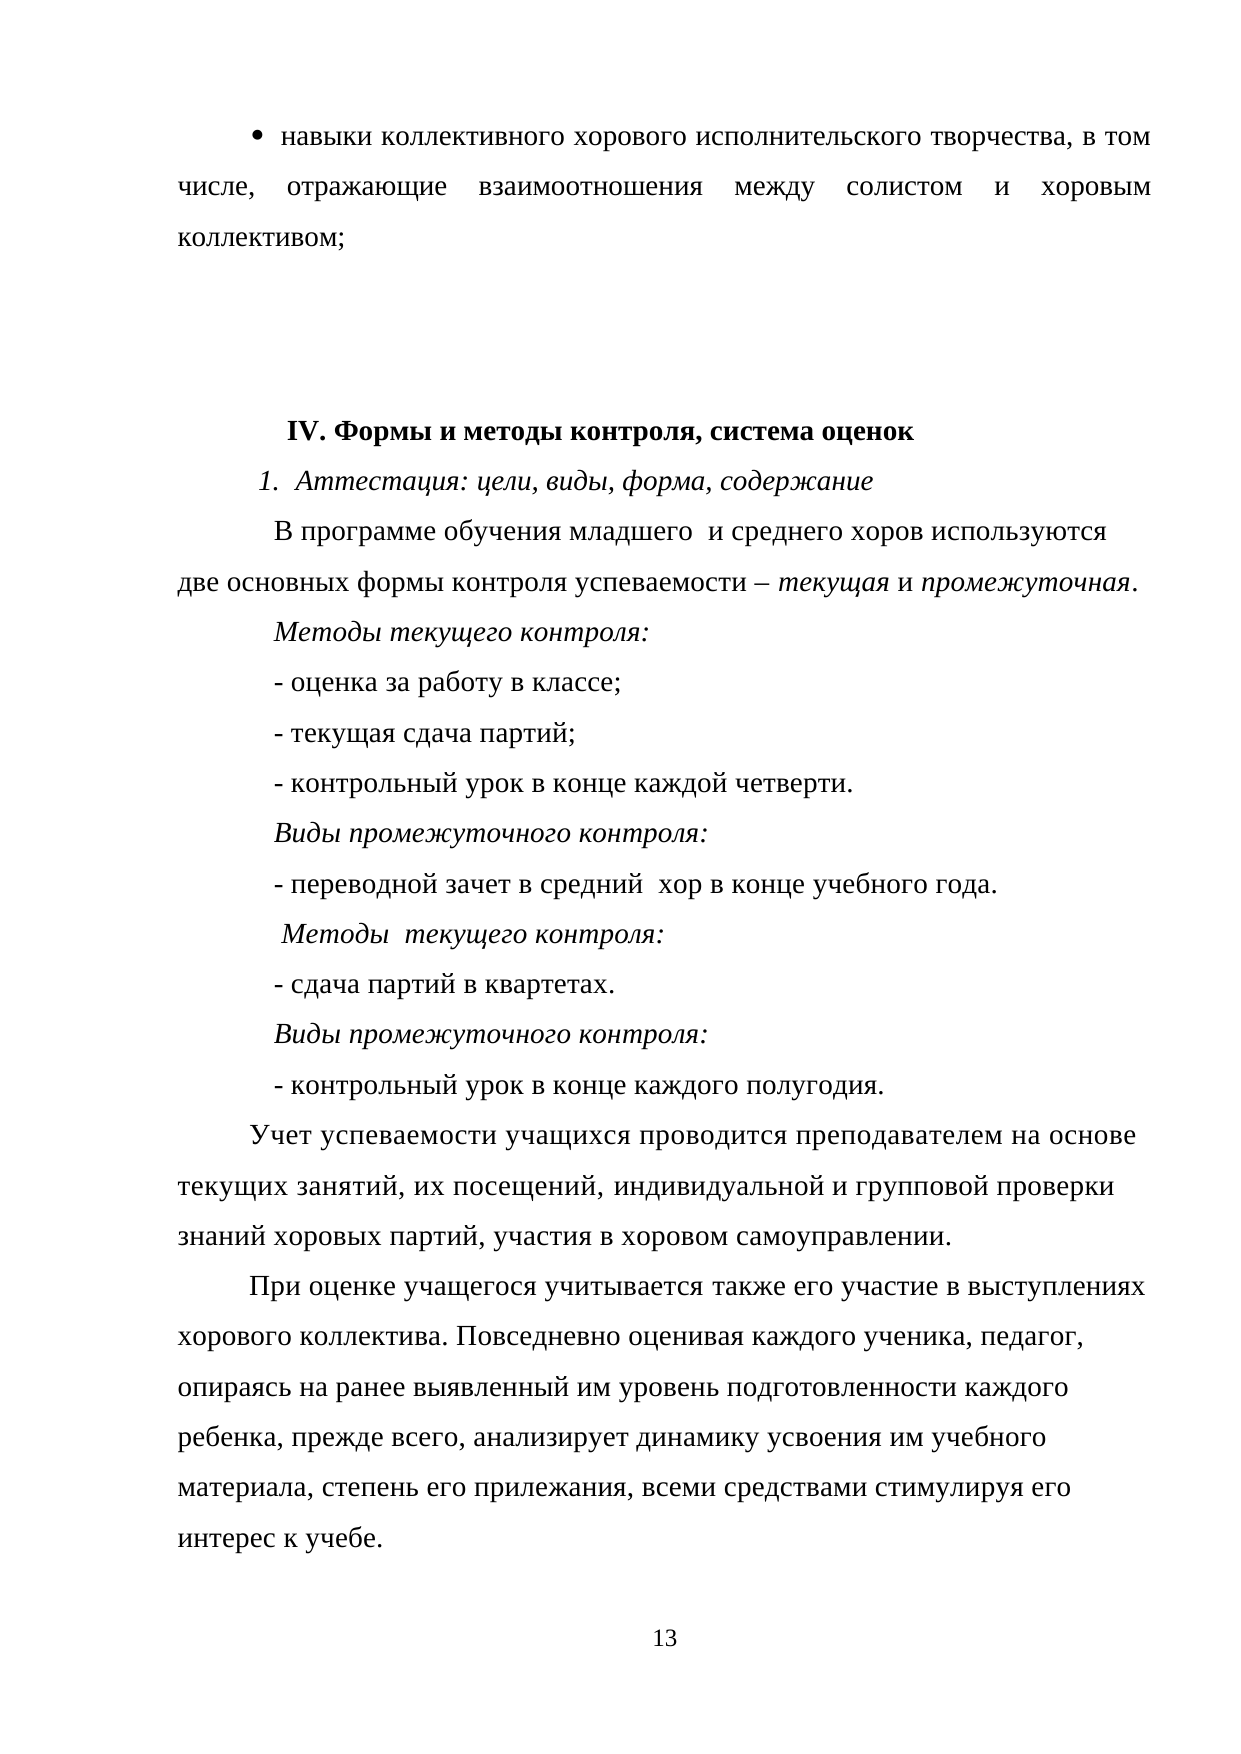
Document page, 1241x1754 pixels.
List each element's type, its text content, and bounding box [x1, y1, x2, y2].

text - переводной зачет в средний хор в конце учебного года. [177, 866, 1152, 899]
text - сдача партий в квартетах. [177, 966, 1152, 1000]
text В программе обучения младшего и среднего хоров используются две основных формы контроля успеваемости – текущая и промежуточная. [177, 513, 1152, 597]
text IV. Формы и методы контроля, система оценок [177, 413, 1152, 446]
text - контрольный урок в конце каждой четверти. [177, 765, 1152, 799]
text Виды промежуточного контроля: [177, 1017, 1152, 1050]
text - контрольный урок в конце каждого полугодия. [177, 1067, 1152, 1101]
text - текущая сдача партий; [177, 715, 1152, 748]
list Аттестация: цели, виды, форма, содержание [258, 463, 1152, 497]
text Методы текущего контроля: [177, 916, 1152, 949]
text Учет успеваемости учащихся проводится преподавателем на основе текущих занятий, их посещений, индивидуальной и групповой проверки знаний хоровых партий, участия в хоровом самоуправлении. [177, 1117, 1152, 1251]
text При оценке учащегося учитывается также его участие в выступлениях хорового коллектива. Повседневно оценивая каждого ученика, педагог, опираясь на ранее выявленный им уровень подготовленности каждого ребенка, прежде всего, анализирует динамику усвоения им учебного материала, степень его прилежания, всеми средствами стимулируя его интерес к учебе. [177, 1268, 1152, 1553]
text - оценка за работу в классе; [177, 664, 1152, 698]
list навыки коллективного хорового исполнительского творчества, в том числе, отражающие взаимоотношения между солистом и хоровым коллективом; [177, 118, 1152, 252]
text Виды промежуточного контроля: [177, 815, 1152, 849]
text Методы текущего контроля: [177, 614, 1152, 648]
